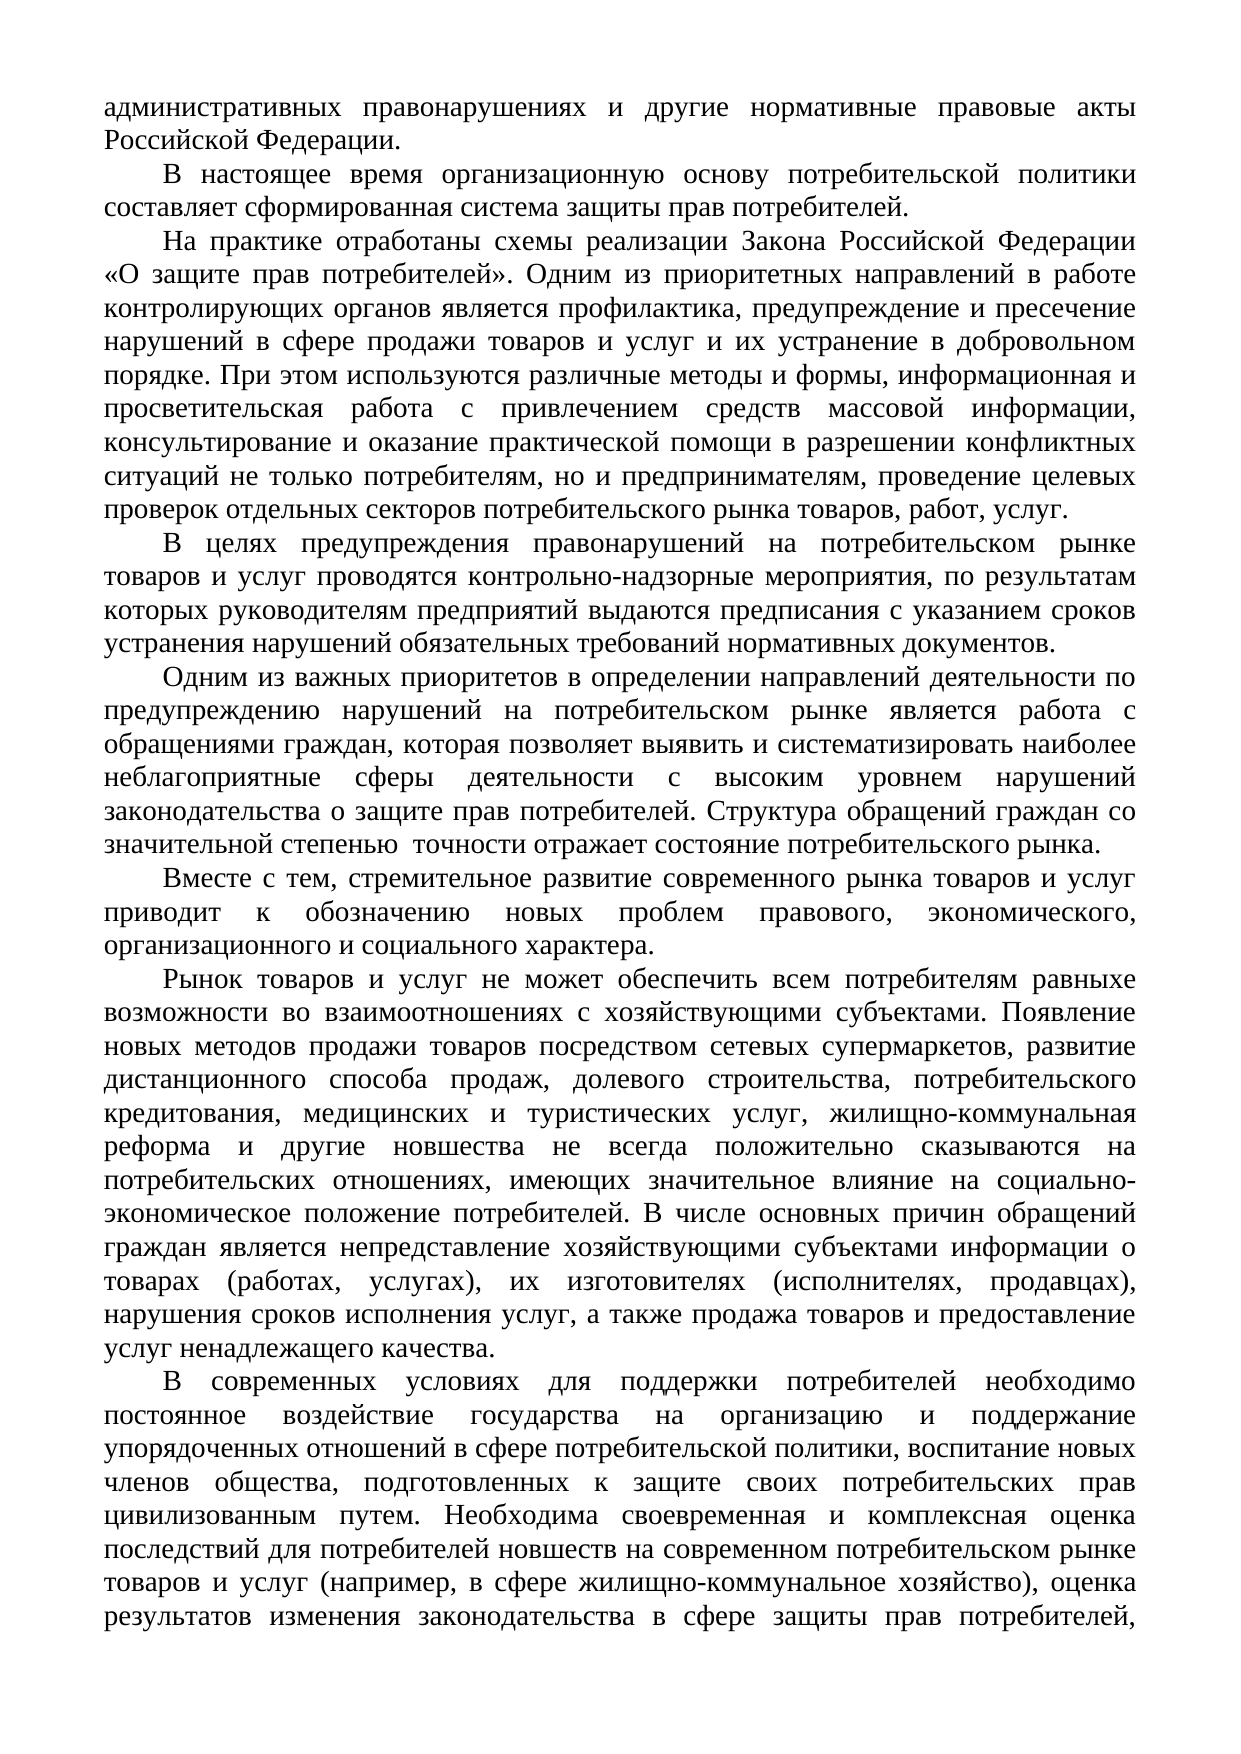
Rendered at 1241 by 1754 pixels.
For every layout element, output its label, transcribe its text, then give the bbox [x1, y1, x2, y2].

text Одним из важных приоритетов в определении направлений деятельности по предупреждению нарушений на потребительском рынке является работа с обращениями граждан, которая позволяет выявить и систематизировать наиболее неблагоприятные сферы деятельности с высоким уровнем нарушений законодательства о защите прав потребителей. Структура обращений граждан со значительной степенью точности отражает состояние потребительского рынка. [103, 659, 1137, 860]
text В настоящее время организационную основу потребительской политики составляет сформированная система защиты прав потребителей. [103, 156, 1137, 223]
text В целях предупреждения правонарушений на потребительском рынке товаров и услуг проводятся контрольно-надзорные мероприятия, по результатам которых руководителям предприятий выдаются предписания с указанием сроков устранения нарушений обязательных требований нормативных документов. [103, 525, 1137, 659]
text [103, 1363, 1137, 1632]
text На практике отработаны схемы реализации Закона Российской Федерации «О защите прав потребителей». Одним из приоритетных направлений в работе контролирующих органов является профилактика, предупреждение и пресечение нарушений в сфере продажи товаров и услуг и их устранение в добровольном порядке. При этом используются различные методы и формы, информационная и просветительская работа с привлечением средств массовой информации, консультирование и оказание практической помощи в разрешении конфликтных ситуаций не только потребителям, но и предпринимателям, проведение целевых проверок отдельных секторов потребительского рынка товаров, работ, услуг. [103, 223, 1137, 525]
text Вместе с тем, стремительное развитие современного рынка товаров и услуг приводит к обозначению новых проблем правового, экономического, организационного и социального характера. [103, 860, 1137, 961]
text Рынок товаров и услуг не может обеспечить всем потребителям равныхе возможности во взаимоотношениях с хозяйствующими субъектами. Появление новых методов продажи товаров посредством сетевых супермаркетов, развитие дистанционного способа продаж, долевого строительства, потребительского кредитования, медицинских и туристических услуг, жилищно-коммунальная реформа и другие новшества не всегда положительно сказываются на потребительских отношениях, имеющих значительное влияние на социально- экономическое положение потребителей. В числе основных причин обращений граждан является непредставление хозяйствующими субъектами информации о товарах (работах, услугах), их изготовителях (исполнителях, продавцах), нарушения сроков исполнения услуг, а также продажа товаров и предоставление услуг ненадлежащего качества. [103, 961, 1137, 1363]
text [103, 89, 1137, 156]
